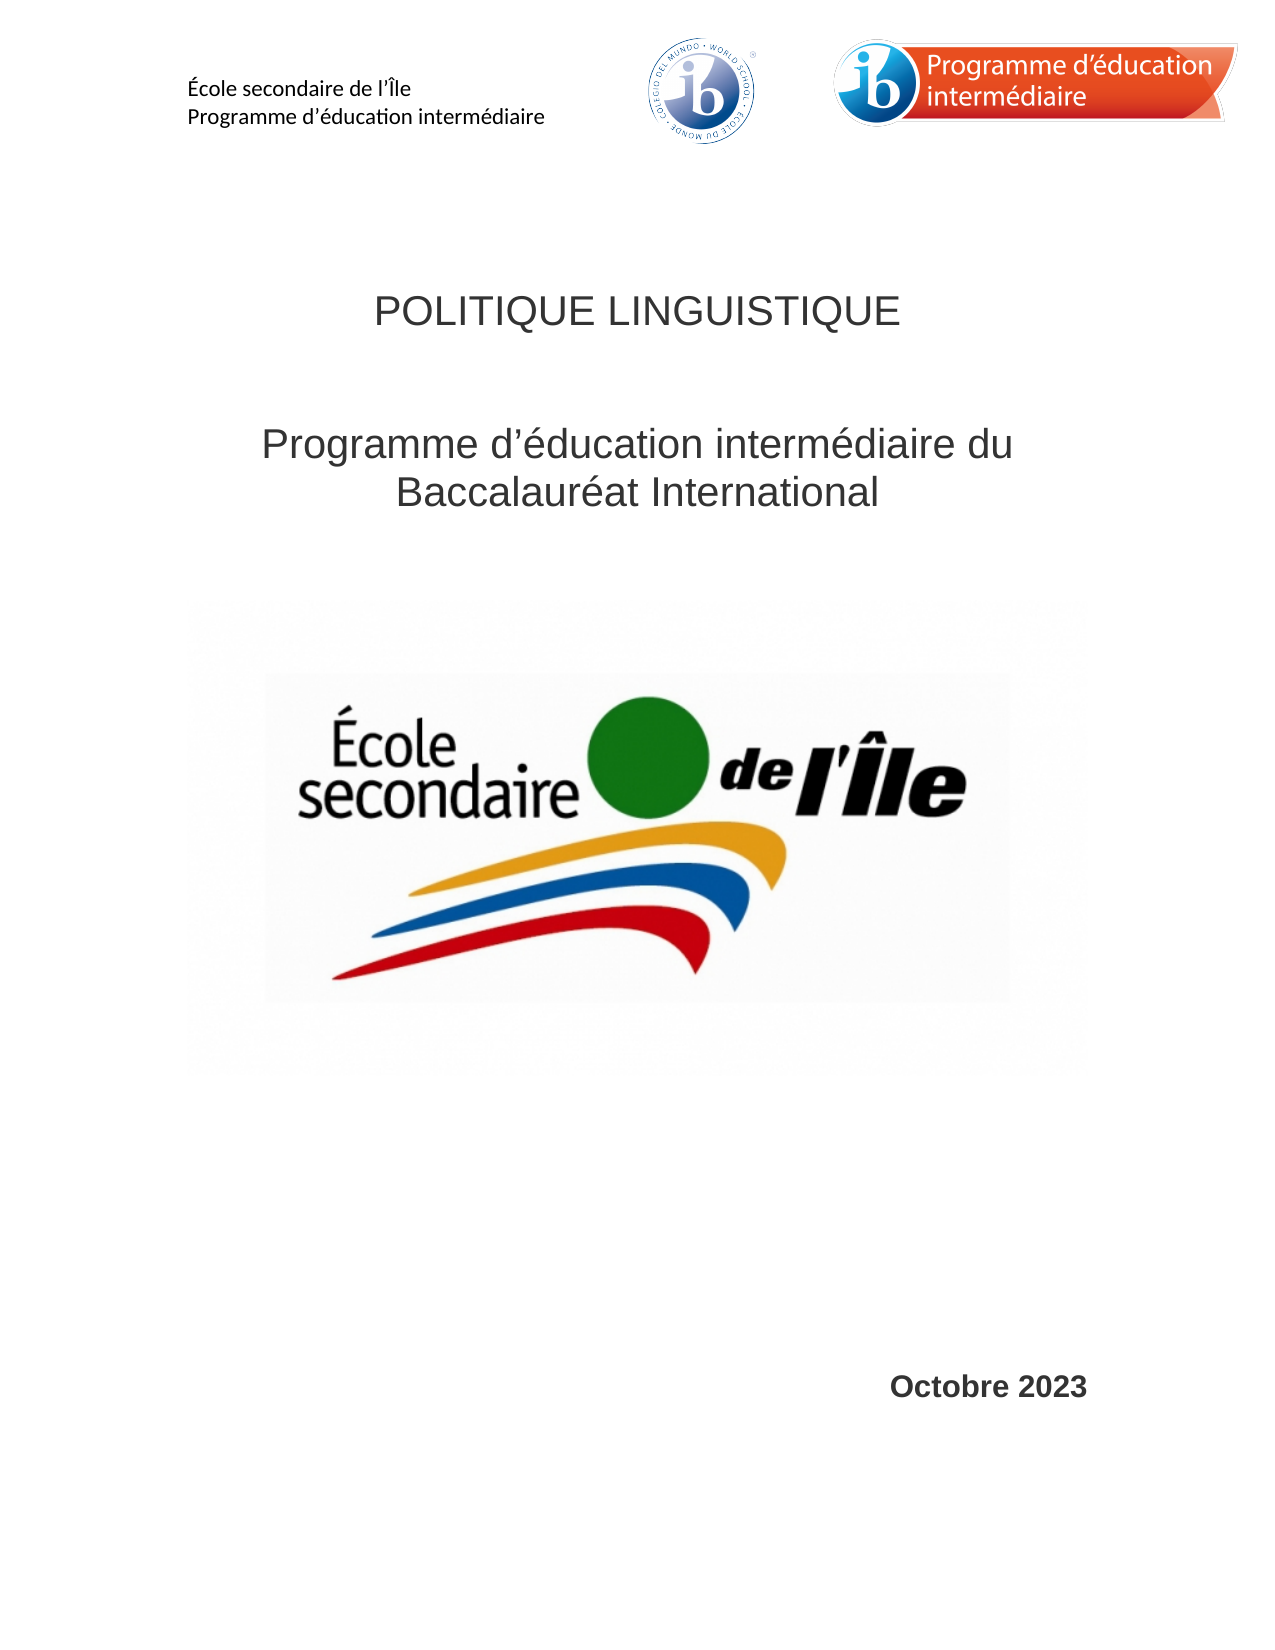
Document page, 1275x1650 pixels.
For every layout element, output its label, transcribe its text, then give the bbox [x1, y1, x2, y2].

picture [832, 38, 1239, 128]
text POLITIQUE LINGUISTIQUE [187, 286, 1087, 334]
text Programme d’éducation intermédiaire du Baccalauréat International [187, 419, 1087, 515]
text Octobre 2023 [187, 1368, 1087, 1404]
picture [648, 38, 756, 144]
picture [187, 600, 1088, 1076]
